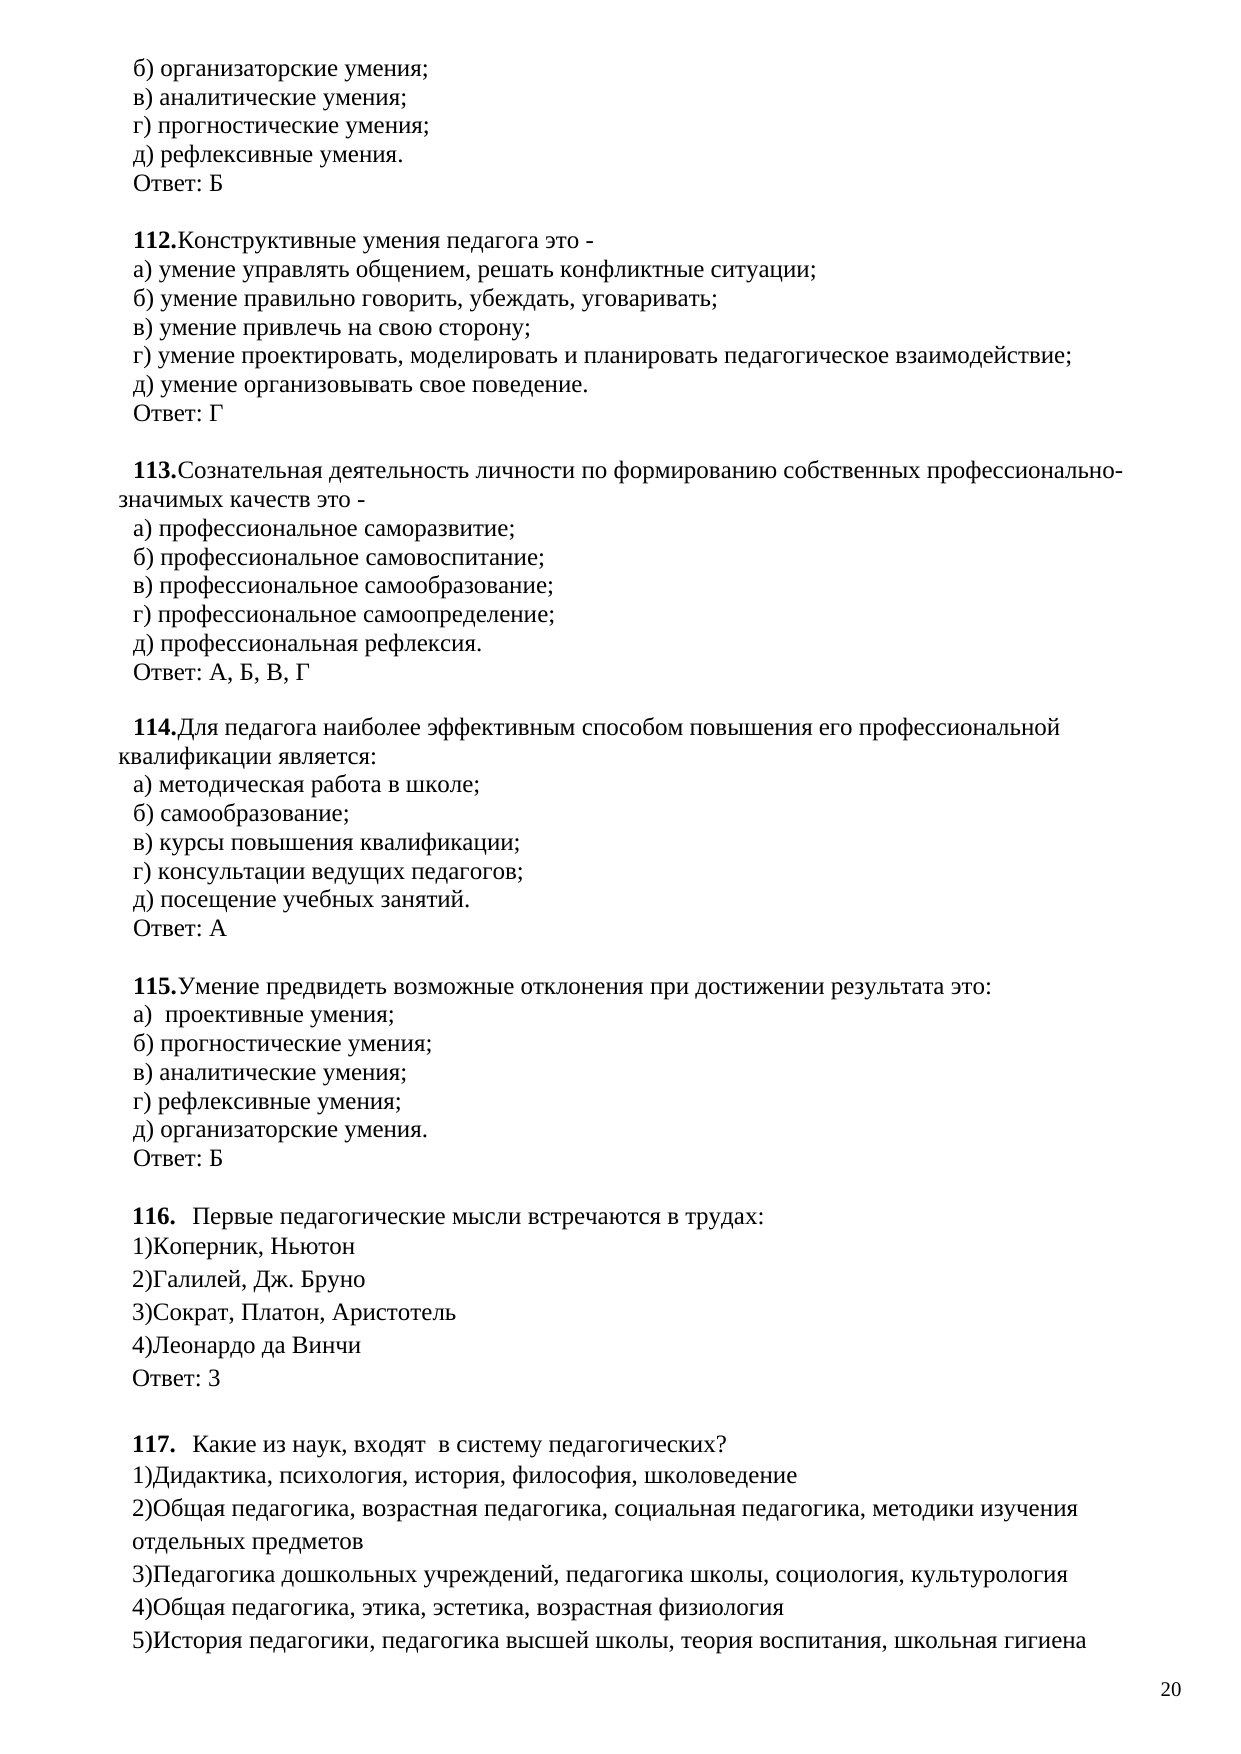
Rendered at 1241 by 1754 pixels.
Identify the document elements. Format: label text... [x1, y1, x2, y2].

list д) умение организовывать свое поведение. [133, 369, 1181, 398]
list 3)Сократ, Платон, Аристотель [132, 1297, 1181, 1326]
list в) курсы повышения квалификации; [133, 827, 1181, 856]
list Первые педагогические мысли встречаются в трудах: [118, 1201, 1181, 1229]
list б) самообразование; [133, 798, 1181, 827]
list Какие из наук, входят в систему педагогических? [118, 1429, 1181, 1458]
list б) умение правильно говорить, убеждать, уговаривать; [133, 283, 1181, 312]
list 2)Галилей, Дж. Бруно [132, 1264, 1181, 1293]
list б) прогностические умения; [133, 1028, 1181, 1057]
list 4)Общая педагогика, этика, эстетика, возрастная физиология [132, 1592, 1181, 1621]
list Умение предвидеть возможные отклонения при достижении результата это: [118, 971, 1181, 999]
list г) прогностические умения; [133, 111, 1181, 139]
list д) посещение учебных занятий. [133, 884, 1181, 913]
list а) умение управлять общением, решать конфликтные ситуации; [133, 254, 1181, 283]
list 3)Педагогика дошкольных учреждений, педагогика школы, социология, культурология [132, 1559, 1181, 1587]
list д) профессиональная рефлексия. [133, 628, 1181, 657]
list в) умение привлечь на свою сторону; [133, 312, 1181, 341]
list Сознательная деятельность личности по формированию собственных профессионально-значимых качеств это - [118, 456, 1181, 513]
list б) профессиональное самовоспитание; [133, 542, 1181, 571]
list а) проективные умения; [133, 999, 1181, 1028]
list Ответ: Г [133, 398, 1181, 427]
list 2)Общая педагогика, возрастная педагогика, социальная педагогика, методики изучения отдельных предметов [132, 1493, 1181, 1554]
list Ответ: А [133, 913, 1181, 942]
list Ответ: 3 [132, 1363, 1181, 1392]
list Ответ: Б [133, 1143, 1181, 1172]
list 5)История педагогики, педагогика высшей школы, теория воспитания, школьная гигиена [132, 1625, 1181, 1653]
list б) организаторские умения; [133, 53, 1181, 82]
list Ответ: А, Б, В, Г [133, 657, 1181, 686]
list Ответ: Б [133, 168, 1181, 197]
list 1)Дидактика, психология, история, философия, школоведение [132, 1460, 1181, 1488]
list г) рефлексивные умения; [133, 1086, 1181, 1114]
list в) аналитические умения; [133, 1057, 1181, 1086]
list д) организаторские умения. [133, 1114, 1181, 1143]
list г) профессиональное самоопределение; [133, 599, 1181, 628]
list Для педагога наиболее эффективным способом повышения его профессиональной квалификации является: [118, 712, 1181, 769]
list в) аналитические умения; [133, 82, 1181, 111]
list Конструктивные умения педагога это - [118, 226, 1181, 254]
list г) консультации ведущих педагогов; [133, 856, 1181, 884]
list в) профессиональное самообразование; [133, 571, 1181, 599]
list 1)Коперник, Ньютон [132, 1231, 1181, 1260]
list а) методическая работа в школе; [133, 769, 1181, 798]
list 4)Леонардо да Винчи [132, 1330, 1181, 1359]
list д) рефлексивные умения. [133, 139, 1181, 168]
list а) профессиональное саморазвитие; [133, 513, 1181, 542]
list г) умение проектировать, моделировать и планировать педагогическое взаимодействие; [133, 341, 1181, 369]
